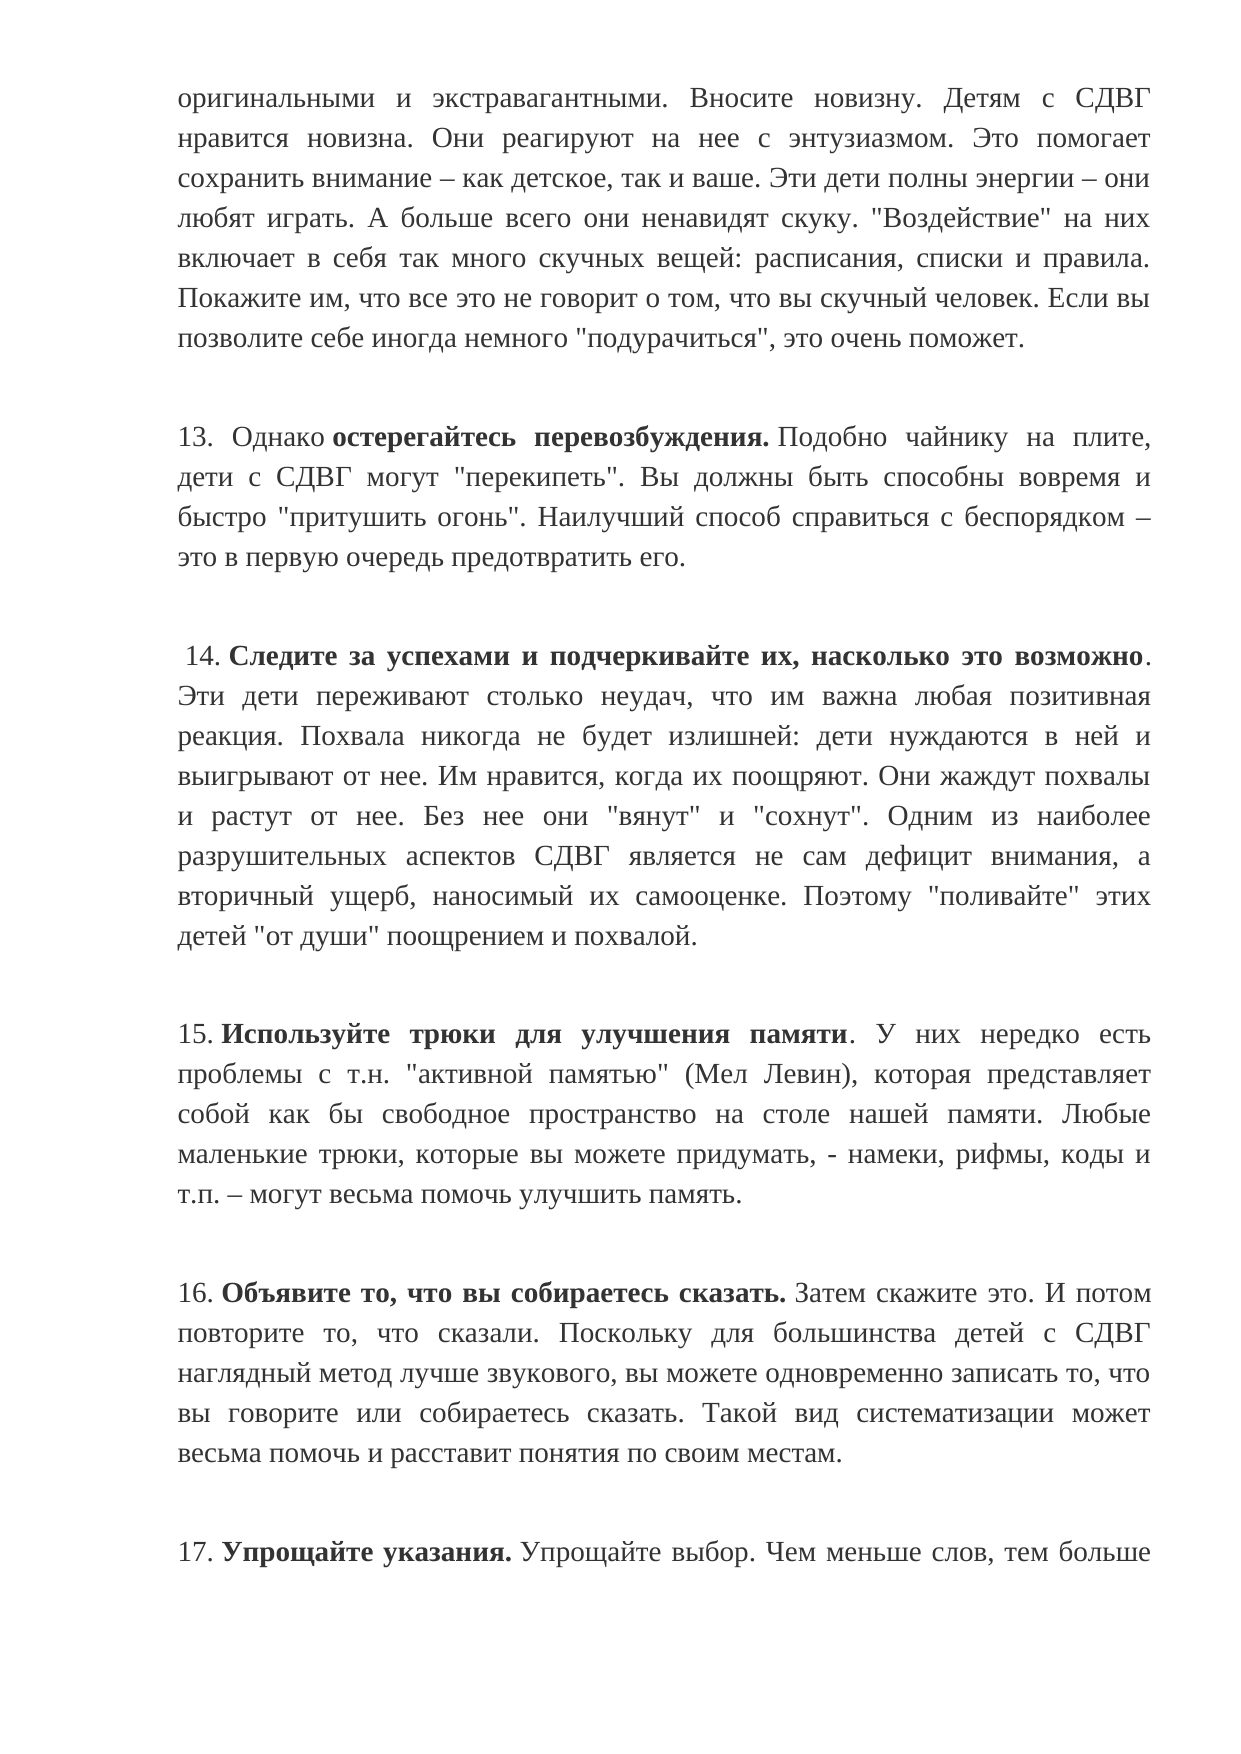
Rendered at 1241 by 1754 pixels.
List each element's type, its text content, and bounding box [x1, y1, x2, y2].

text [177, 74, 1152, 354]
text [177, 1488, 1152, 1568]
text 14. Следите за успехами и подчеркивайте их, насколько это возможно. Эти дети переживают столько неудач, что им важна любая позитивная реакция. Похвала никогда не будет излишней: дети нуждаются в ней и выигрывают от нее. Им нравится, когда их поощряют. Они жаждут похвалы и растут от нее. Без нее они "вянут" и "сохнут". Одним из наиболее разрушительных аспектов СДВГ является не сам дефицит внимания, а вторичный ущерб, наносимый их самооценке. Поэтому "поливайте" этих детей "от души" поощрением и похвалой. [177, 591, 1152, 951]
text 15. Используйте трюки для улучшения памяти. У них нередко есть проблемы с т.н. "активной памятью" (Мел Левин), которая представляет собой как бы свободное пространство на столе нашей памяти. Любые маленькие трюки, которые вы можете придумать, - намеки, рифмы, коды и т.п. – могут весьма помочь улучшить память. [177, 970, 1152, 1210]
text 13. Однако остерегайтесь перевозбуждения. Подобно чайнику на плите, дети с СДВГ могут "перекипеть". Вы должны быть способны вовремя и быстро "притушить огонь". Наилучший способ справиться с беспорядком – это в первую очередь предотвратить его. [177, 373, 1152, 573]
text 16. Объявите то, что вы собираетесь сказать. Затем скажите это. И потом повторите то, что сказали. Поскольку для большинства детей с СДВГ наглядный метод лучше звукового, вы можете одновременно записать то, что вы говорите или собираетесь сказать. Такой вид систематизации может весьма помочь и расставит понятия по своим местам. [177, 1229, 1152, 1469]
